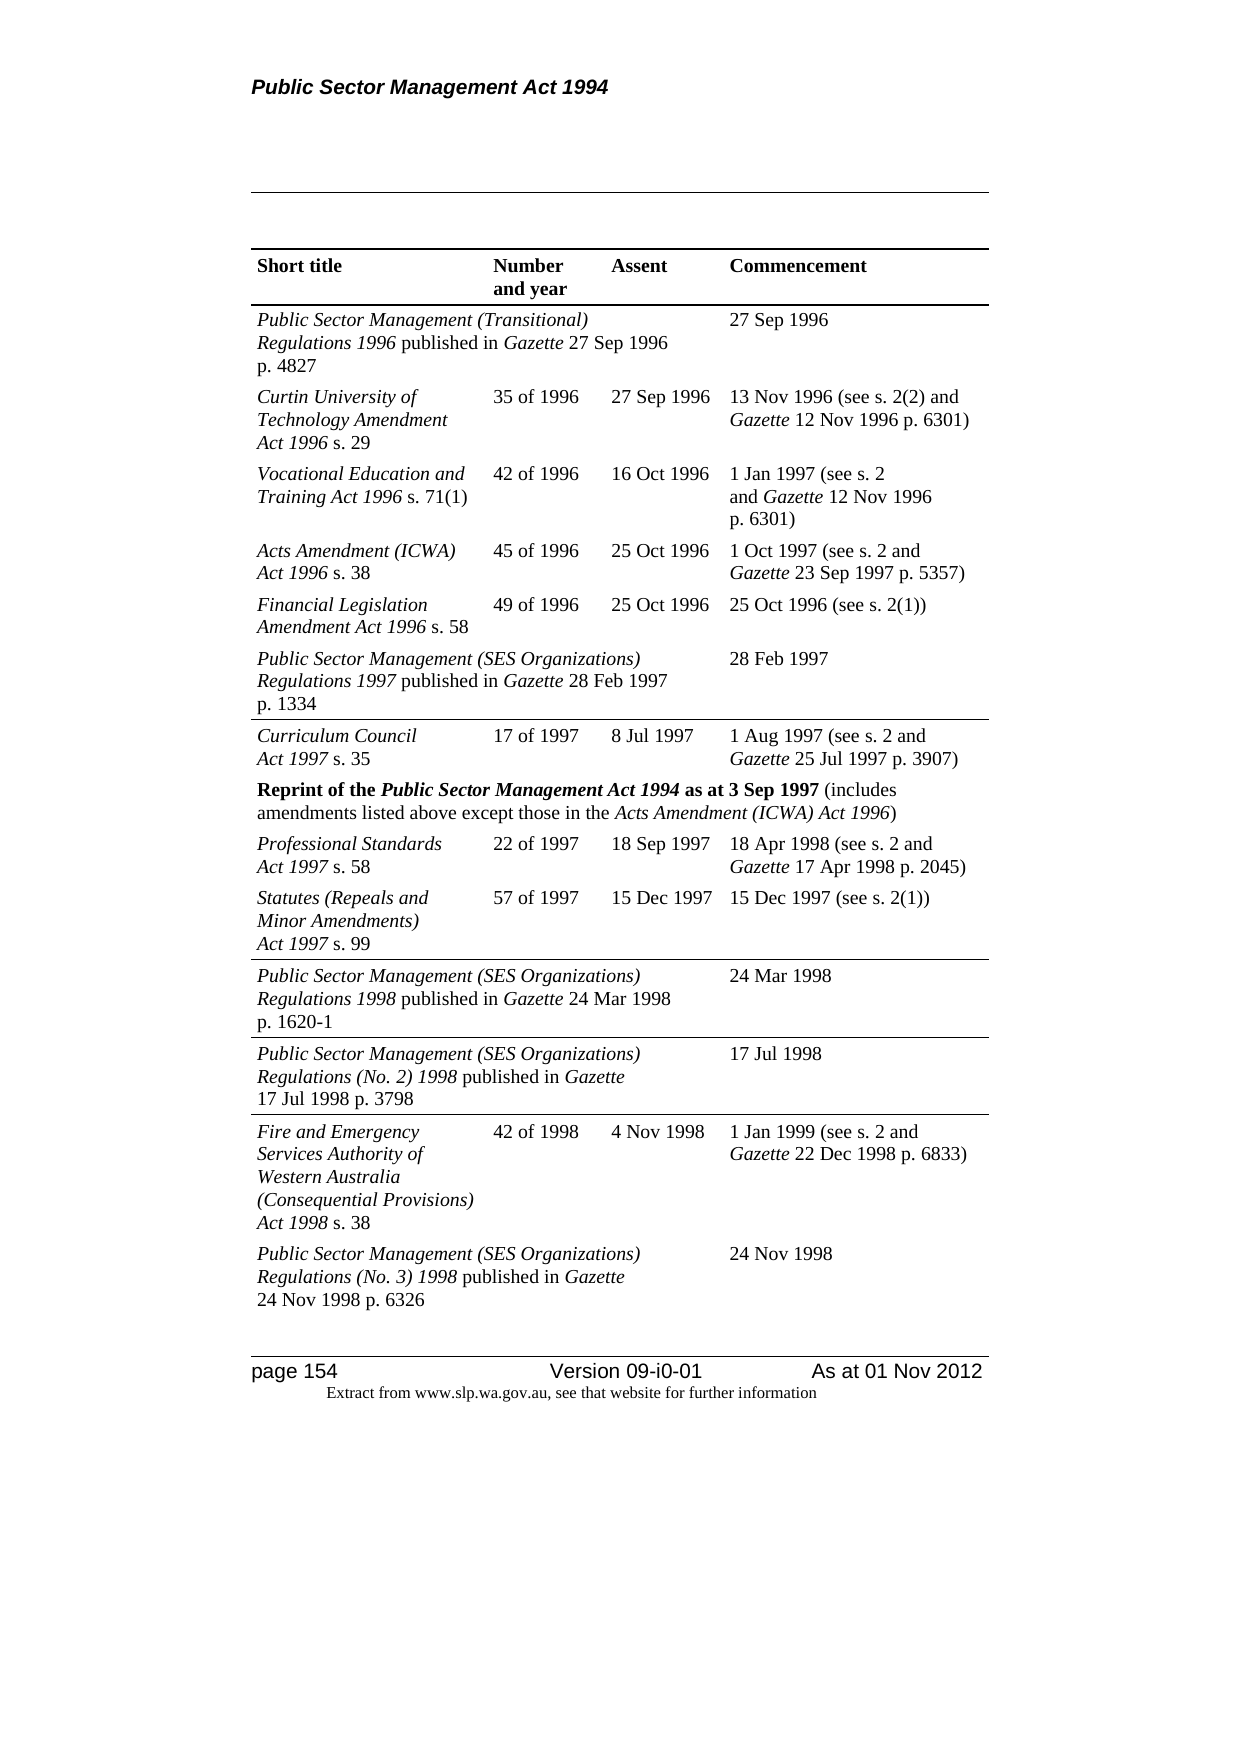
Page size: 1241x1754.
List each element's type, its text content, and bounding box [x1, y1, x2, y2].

table_cell 17 of 1997 [487, 720, 605, 774]
table_cell Professional Standards Act 1997 s. 58 [251, 828, 487, 882]
table_cell 24 Nov 1998 [724, 1238, 989, 1314]
table_cell Public Sector Management (Transitional) Regulations 1996 published in Gazette 27 Sep 1996 p. 4827 [251, 306, 723, 381]
table_cell 18 Sep 1997 [605, 828, 723, 882]
table_cell 18 Apr 1998 (see s. 2 and Gazette 17 Apr 1998 p. 2045) [724, 828, 989, 882]
table_cell Statutes (Repeals and Minor Amendments) Act 1997 s. 99 [251, 882, 487, 959]
table_cell Public Sector Management (SES Organizations) Regulations 1997 published in Gazette 28 Feb 1997 p. 1334 [251, 642, 723, 719]
table_cell 22 of 1997 [487, 828, 605, 882]
table_cell 1 Aug 1997 (see s. 2 and Gazette 25 Jul 1997 p. 3907) [724, 720, 989, 774]
table_cell Public Sector Management (SES Organizations) Regulations 1998 published in Gazette 24 Mar 1998 p. 1620-1 [251, 960, 723, 1037]
table_cell 42 of 1996 [487, 458, 605, 534]
table_header Number and year [487, 250, 605, 304]
table_cell 15 Dec 1997 (see s. 2(1)) [724, 882, 989, 959]
table_cell 1 Oct 1997 (see s. 2 and Gazette 23 Sep 1997 p. 5357) [724, 534, 989, 588]
table_cell Reprint of the Public Sector Management Act 1994 as at 3 Sep 1997 (includes amendments listed above except those in the Acts Amendment (ICWA) Act 1996) [251, 774, 989, 828]
table_cell 4 Nov 1998 [605, 1115, 723, 1238]
table_header Short title [251, 250, 487, 304]
table_cell 35 of 1996 [487, 381, 605, 458]
table_cell 25 Oct 1996 (see s. 2(1)) [724, 588, 989, 642]
table_cell 13 Nov 1996 (see s. 2(2) and Gazette 12 Nov 1996 p. 6301) [724, 381, 989, 458]
table_cell 57 of 1997 [487, 882, 605, 959]
table_cell 27 Sep 1996 [605, 381, 723, 458]
table_cell of Technology Amendment Act 1996 s. 29 [251, 381, 487, 458]
table_header Assent [605, 250, 723, 304]
table_cell Curriculum Council Act 1997 s. 35 [251, 720, 487, 774]
table_cell Financial Legislation Amendment Act 1996 s. 58 [251, 588, 487, 642]
table_cell 49 of 1996 [487, 588, 605, 642]
table_cell 8 Jul 1997 [605, 720, 723, 774]
table_cell 1 Jan 1997 (see s. 2 and Gazette 12 Nov 1996 p. 6301) [724, 458, 989, 534]
table_cell 25 Oct 1996 [605, 534, 723, 588]
table_cell Public Sector Management (SES Organizations) Regulations (No. 3) 1998 published in Gazette 24 Nov 1998 p. 6326 [251, 1238, 723, 1314]
table_header Commencement [724, 250, 989, 304]
table_cell 16 Oct 1996 [605, 458, 723, 534]
table_cell 15 Dec 1997 [605, 882, 723, 959]
table_cell 28 Feb 1997 [724, 642, 989, 719]
table_cell 25 Oct 1996 [605, 588, 723, 642]
table_cell 42 of 1998 [487, 1115, 605, 1238]
table_cell 17 Jul 1998 [724, 1038, 989, 1114]
table_cell 24 Mar 1998 [724, 960, 989, 1037]
table_cell 1 Jan 1999 (see s. 2 and Gazette 22 Dec 1998 p. 6833) [724, 1115, 989, 1238]
table_cell Acts Amendment (ICWA) Act 1996 s. 38 [251, 534, 487, 588]
table_cell Fire and Emergency Services Authority of (Consequential Provisions) Act 1998 s. 38 [251, 1115, 487, 1238]
table_cell 45 of 1996 [487, 534, 605, 588]
table_cell 27 Sep 1996 [724, 306, 989, 381]
table_cell Vocational Education and Training Act 1996 s. 71(1) [251, 458, 487, 534]
table_cell Public Sector Management (SES Organizations) Regulations (No. 2) 1998 published in Gazette 17 Jul 1998 p. 3798 [251, 1038, 723, 1114]
